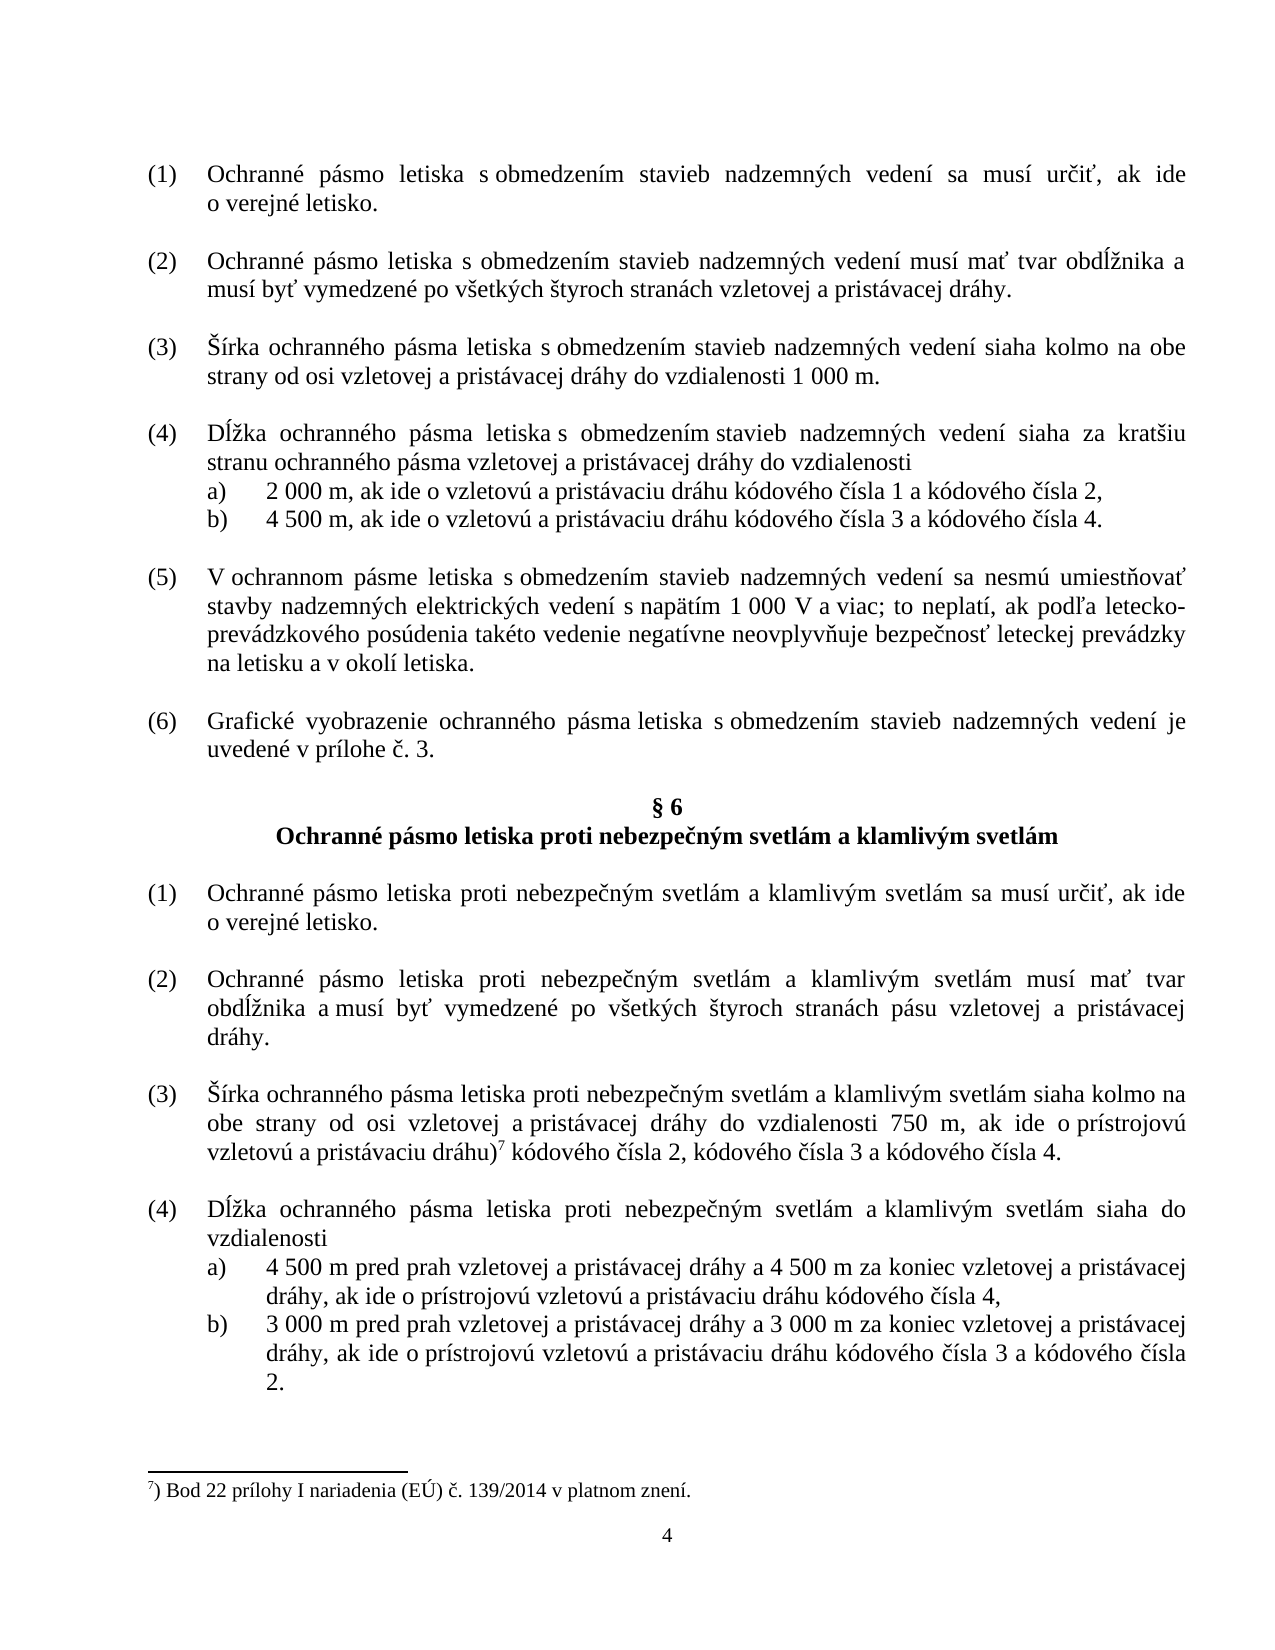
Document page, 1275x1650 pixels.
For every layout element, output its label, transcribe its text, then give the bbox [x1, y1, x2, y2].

list 4 500 m pred prah vzletovej a pristávacej dráhy a 4 500 m za koniec vzletovej a pristávacej dráhy, ak ide o prístrojovú vzletovú a pristávaciu dráhu kódového čísla 4, [207, 1252, 1186, 1309]
list Ochranné pásmo letiska s obmedzením stavieb nadzemných vedení musí mať tvar obdĺžnika a musí byť vymedzené po všetkých štyroch stranách vzletovej a pristávacej dráhy. [148, 246, 1186, 303]
text § 6 [148, 792, 1186, 821]
list Ochranné pásmo letiska proti nebezpečným svetlám a klamlivým svetlám musí mať tvar obdĺžnika a musí byť vymedzené po všetkých štyroch stranách pásu vzletovej a pristávacej dráhy. [148, 964, 1186, 1051]
list Šírka ochranného pásma letiska s obmedzením stavieb nadzemných vedení siaha kolmo na obe strany od osi vzletovej a pristávacej dráhy do vzdialenosti 1 000 m. [148, 332, 1186, 389]
list Ochranné pásmo letiska s obmedzením stavieb nadzemných vedení sa musí určiť, ak ide o verejné letisko. [148, 159, 1186, 217]
list Grafické vyobrazenie ochranného pásma letiska s obmedzením stavieb nadzemných vedení je uvedené v prílohe č. 3. [148, 706, 1186, 763]
list Dĺžka ochranného pásma letiska proti nebezpečným svetlám a klamlivým svetlám siaha do vzdialenosti [148, 1194, 1186, 1252]
list 3 000 m pred prah vzletovej a pristávacej dráhy a 3 000 m za koniec vzletovej a pristávacej dráhy, ak ide o prístrojovú vzletovú a pristávaciu dráhu kódového čísla 3 a kódového čísla 2. [207, 1309, 1186, 1396]
list 4 500 m, ak ide o vzletovú a pristávaciu dráhu kódového čísla 3 a kódového čísla 4. [207, 504, 1186, 533]
list Šírka ochranného pásma letiska proti nebezpečným svetlám a klamlivým svetlám siaha kolmo na obe strany od osi vzletovej a pristávacej dráhy do vzdialenosti 750 m, ak ide o prístrojovú vzletovú a pristávaciu dráhu) kódového čísla 2, kódového čísla 3 a kódového čísla 4. [148, 1079, 1186, 1166]
text Ochranné pásmo letiska proti nebezpečným svetlám a klamlivým svetlám [148, 821, 1186, 849]
list 2 000 m, ak ide o vzletovú a pristávaciu dráhu kódového čísla 1 a kódového čísla 2, [207, 476, 1186, 504]
list V ochrannom pásme letiska s obmedzením stavieb nadzemných vedení sa nesmú umiestňovať stavby nadzemných elektrických vedení s napätím 1 000 V a viac; to neplatí, ak podľa letecko-prevádzkového posúdenia takéto vedenie negatívne neovplyvňuje bezpečnosť leteckej prevádzky na letisku a v okolí letiska. [148, 562, 1186, 677]
list Dĺžka ochranného pásma letiska s obmedzením stavieb nadzemných vedení siaha za kratšiu stranu ochranného pásma vzletovej a pristávacej dráhy do vzdialenosti [148, 418, 1186, 476]
list Ochranné pásmo letiska proti nebezpečným svetlám a klamlivým svetlám sa musí určiť, ak ide o verejné letisko. [148, 878, 1186, 936]
